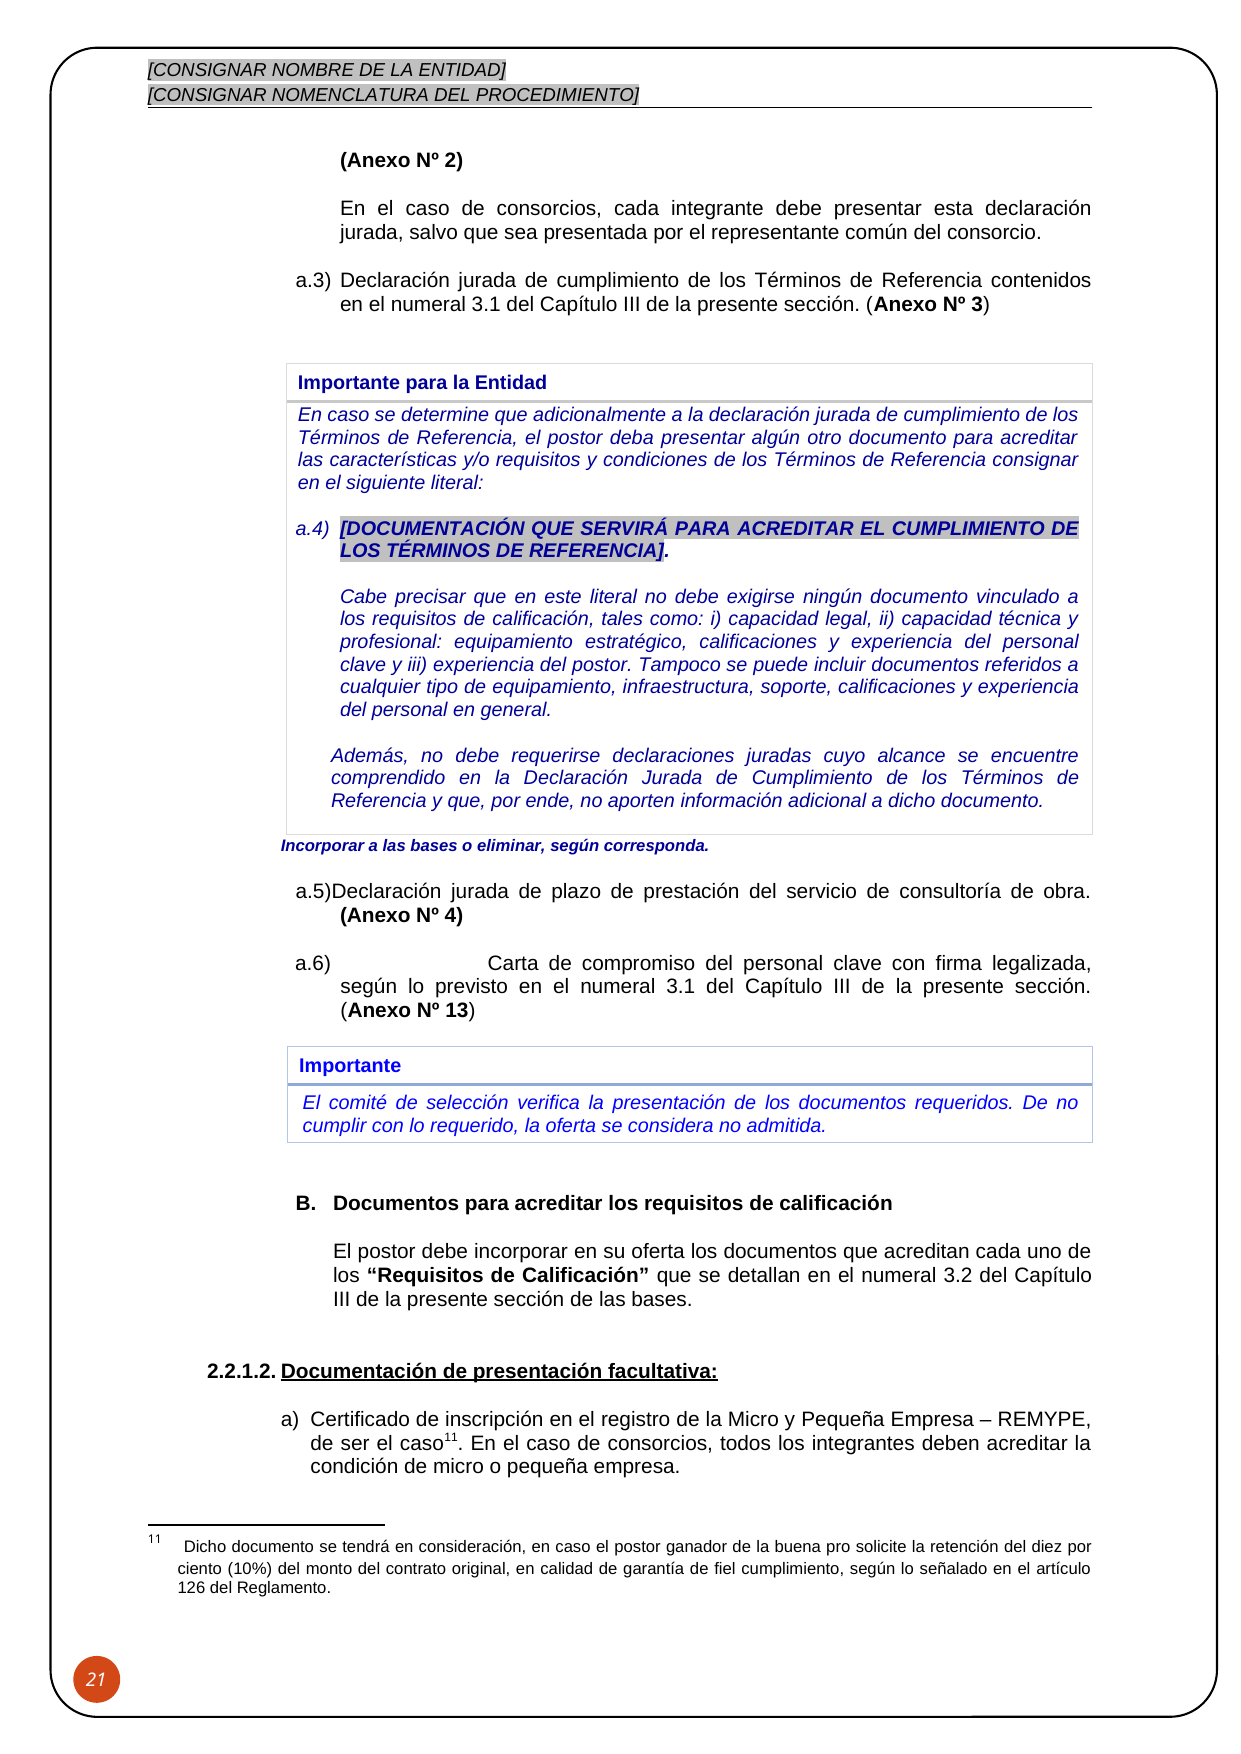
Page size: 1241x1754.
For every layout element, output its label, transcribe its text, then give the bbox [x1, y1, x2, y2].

text Incorporar a las bases o eliminar, según corresponda. [281, 835, 1092, 854]
table_cell En caso se determine que adicionalmente a la declaración jurada de cumplimiento de los Términos de Referencia, el postor deba presentar algún otro documento para acreditar las características y/o requisitos y condiciones de los Términos de Referencia consignar en el siguiente literal: [DOCUMENTACIÓN QUE SERVIRÁ PARA ACREDITAR EL CUMPLIMIENTO DE LOS TÉRMINOS DE REFERENCIA]. Cabe precisar que en este literal no debe exigirse ningún documento vinculado a los requisitos de calificación, tales como: i) capacidad legal, ii) capacidad técnica y profesional: equipamiento estratégico, calificaciones y experiencia del personal clave y iii) experiencia del postor. Tampoco se puede incluir documentos referidos a cualquier tipo de equipamiento, infraestructura, soporte, calificaciones y experiencia del personal en general. Además, no debe requerirse declaraciones juradas cuyo alcance se encuentre comprendido en la Declaración Jurada de Cumplimiento de los Términos de Referencia y que, por ende, no aporten información adicional a dicho documento. [287, 403, 1092, 834]
table_header Importante [288, 1047, 1092, 1082]
table_header Importante para la Entidad [287, 364, 1092, 400]
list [295, 148, 1092, 172]
list El postor debe incorporar en su oferta los documentos que acreditan cada uno de los “Requisitos de Calificación” que se detallan en el numeral 3.2 del Capítulo III de la presente sección de las bases. [333, 1239, 1092, 1311]
list Carta de compromiso del personal clave con firma legalizada, según lo previsto en el numeral 3.1 del Capítulo III de la presente sección. (Anexo Nº 13) [295, 950, 1092, 1022]
list Declaración jurada de plazo de prestación del servicio de consultoría de obra. (Anexo Nº 4) [295, 878, 1092, 926]
list Declaración jurada de cumplimiento de los Términos de Referencia contenidos en el numeral 3.1 del Capítulo III de la presente sección. (Anexo Nº 3) [295, 267, 1092, 315]
list Documentos para acreditar los requisitos de calificación [295, 1191, 1092, 1215]
list Certificado de inscripción en el registro de la Micro y Pequeña Empresa – REMYPE, de ser el caso. En el caso de consorcios, todos los integrantes deben acreditar la condición de micro o pequeña empresa. [281, 1406, 1092, 1478]
text En el caso de consorcios, cada integrante debe presentar esta declaración jurada, salvo que sea presentada por el representante común del consorcio. [340, 196, 1092, 243]
table_cell El comité de selección verifica la presentación de los documentos requeridos. De no cumplir con lo requerido, la oferta se considera no admitida. [288, 1086, 1092, 1142]
list Documentación de presentación facultativa: [207, 1358, 1092, 1382]
